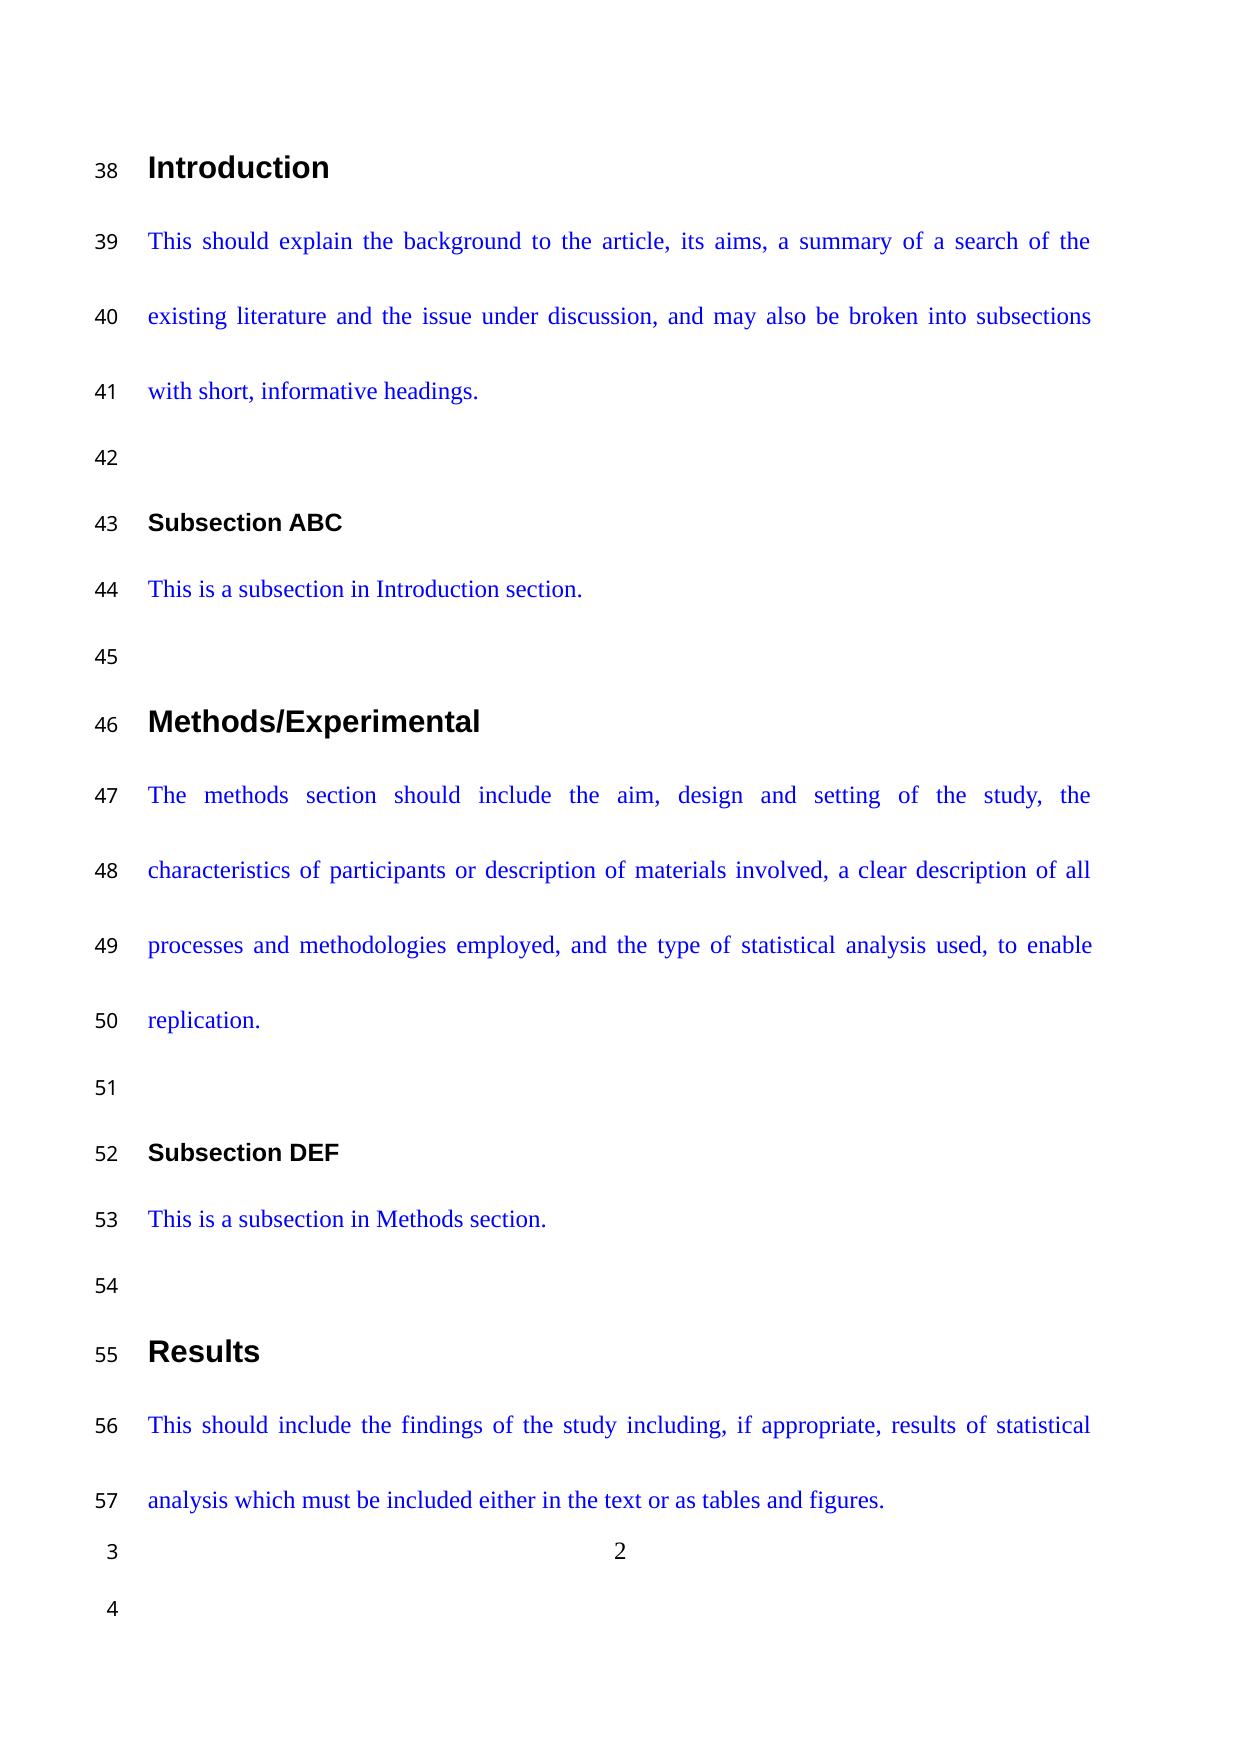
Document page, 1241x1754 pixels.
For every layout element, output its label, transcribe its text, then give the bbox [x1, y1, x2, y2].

text This is a subsection in Introduction section. [148, 570, 1092, 608]
text This is a subsection in Methods section. [148, 1200, 1092, 1237]
subtitle Introduction [148, 148, 1092, 185]
text The methods section should include the aim, design and setting of the study, the characteristics of participants or description of materials involved, a clear description of all processes and methodologies employed, and the type of statistical analysis used, to enable replication. [148, 776, 1092, 1038]
subtitle Subsection ABC [148, 504, 1092, 541]
text This should explain the background to the article, its aims, a summary of a search of the existing literature and the issue under discussion, and may also be broken into subsections with short, informative headings. [148, 221, 1092, 409]
text This should include the findings of the study including, if appropriate, results of statistical analysis which must be included either in the text or as tables and figures. [148, 1406, 1092, 1518]
subtitle Results [148, 1332, 1092, 1370]
subtitle Subsection DEF [148, 1133, 1092, 1171]
subtitle Methods/Experimental [148, 703, 1092, 740]
